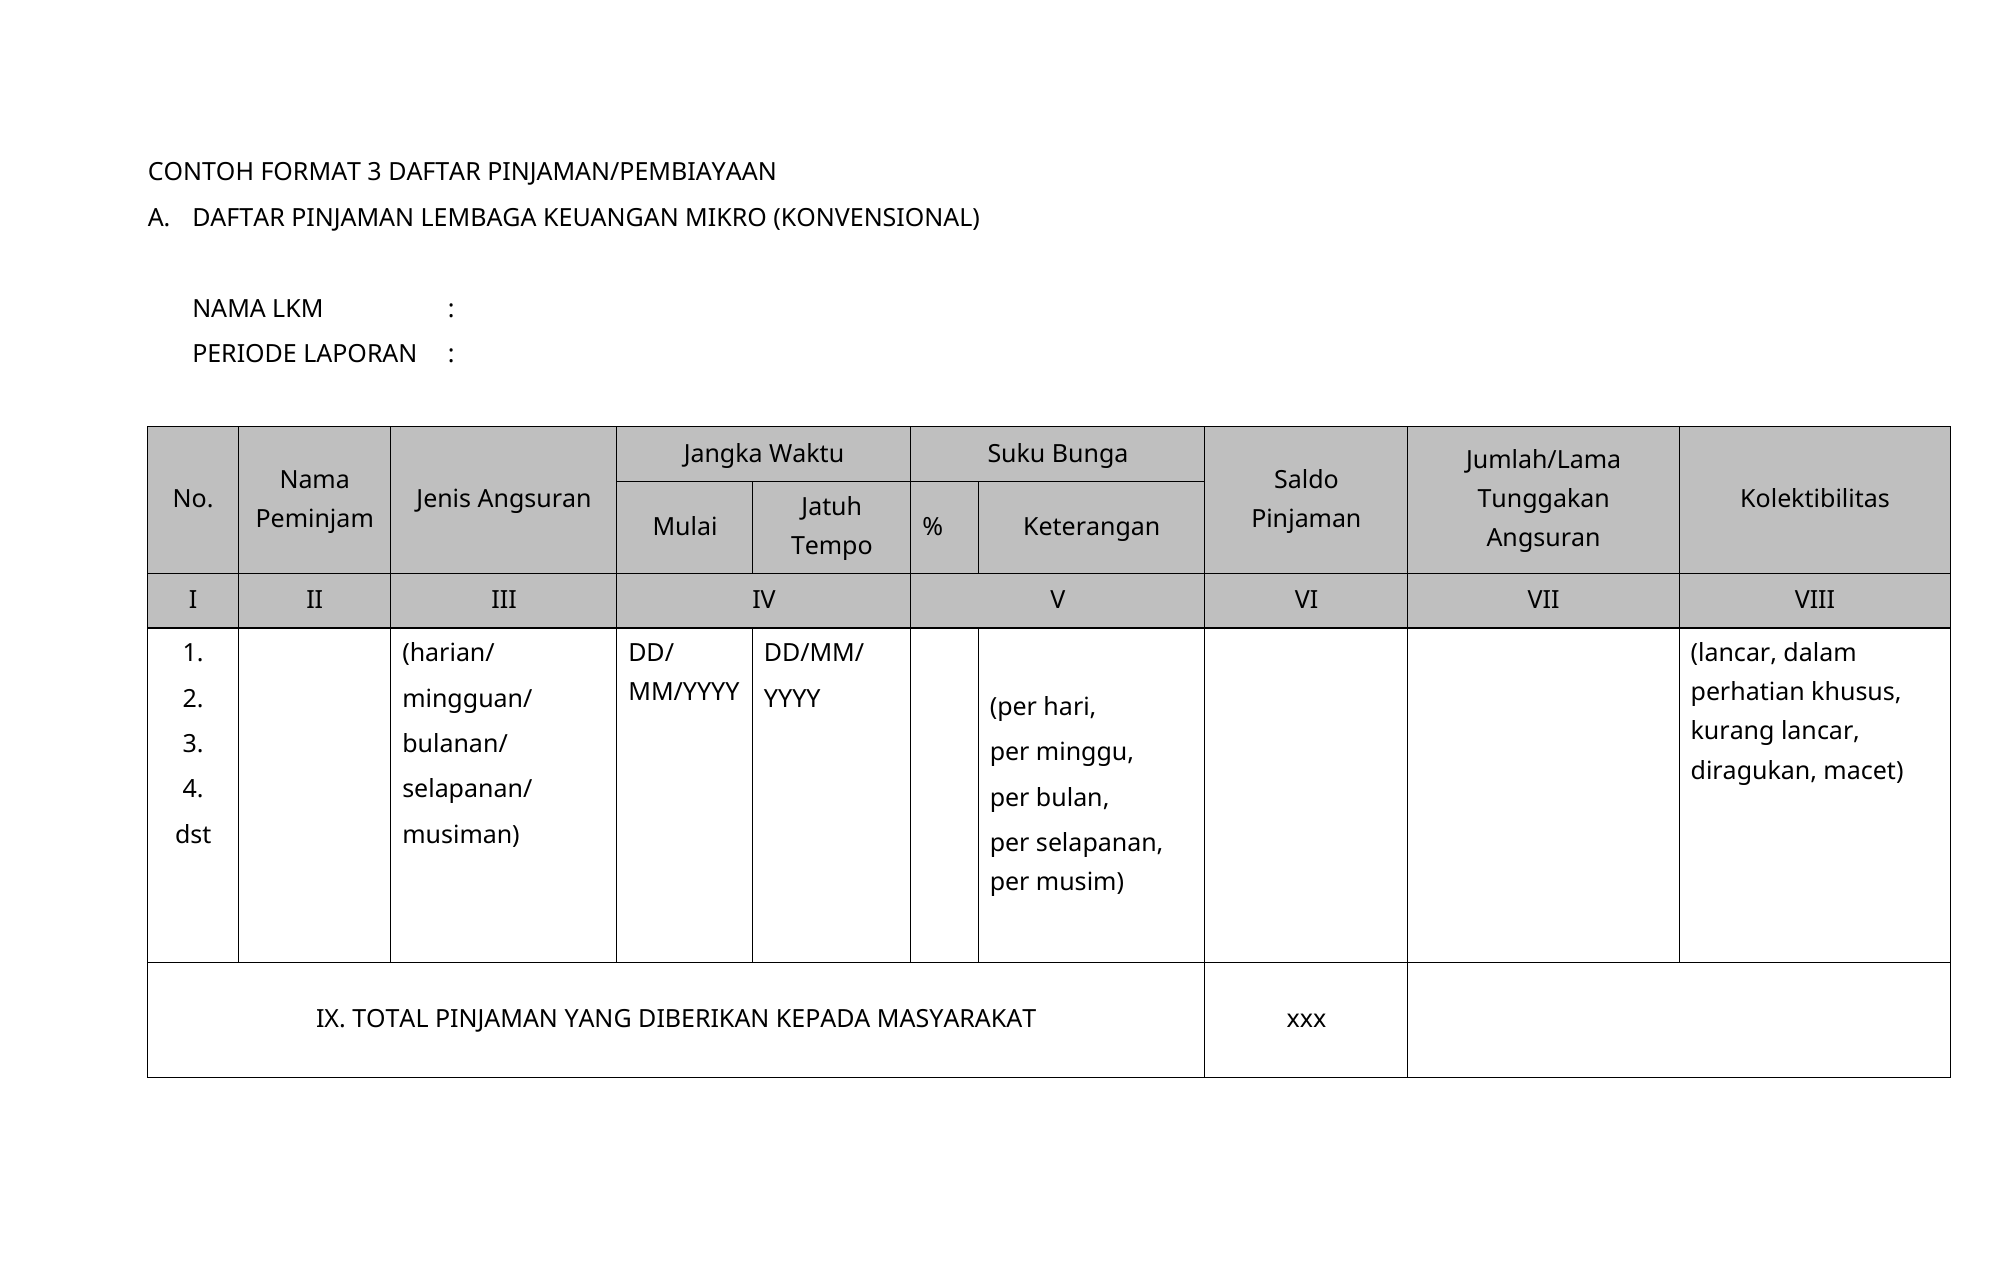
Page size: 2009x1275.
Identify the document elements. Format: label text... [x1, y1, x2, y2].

table_cell [1408, 963, 1950, 1077]
list DAFTAR PINJAMAN LEMBAGA KEUANGAN MIKRO (KONVENSIONAL) [148, 199, 1860, 233]
table_cell VI [1205, 574, 1407, 627]
table_header Jangka Waktu [617, 427, 910, 481]
table_cell 1. 2. 3. 4. dst [148, 629, 238, 962]
table_cell V [911, 574, 1204, 627]
table_header Suku Bunga [911, 427, 1204, 481]
table_cell I [148, 574, 238, 627]
table_cell DD/MM/ YYYY [753, 629, 910, 962]
table_header Jumlah/Lama Tunggakan Angsuran [1408, 427, 1679, 572]
table_header Saldo Pinjaman [1205, 427, 1407, 572]
table_cell % [911, 482, 978, 572]
text CONTOH FORMAT 3 DAFTAR PINJAMAN/PEMBIAYAAN [148, 154, 1860, 188]
table_cell II [239, 574, 390, 627]
list PERIODE LAPORAN : [192, 336, 1860, 370]
table_cell IV [617, 574, 910, 627]
table_cell IX. TOTAL PINJAMAN YANG DIBERIKAN KEPADA MASYARAKAT [148, 963, 1204, 1077]
table_cell [1205, 629, 1407, 962]
table_cell (harian/ mingguan/ bulanan/ selapanan/ musiman) [391, 629, 616, 962]
table_cell (lancar, dalam perhatian khusus, kurang lancar, diragukan, macet) [1680, 629, 1950, 962]
table_cell [239, 629, 390, 962]
table_header Nama Peminjam [239, 427, 390, 572]
table_cell [911, 629, 978, 962]
table_cell DD/MM/YYYY [617, 629, 752, 962]
table_header No. [148, 427, 238, 572]
table_cell Keterangan [979, 482, 1204, 572]
table_header Kolektibilitas [1680, 427, 1950, 572]
table_cell [1408, 629, 1679, 962]
table_cell Mulai [617, 482, 752, 572]
table_cell VIII [1680, 574, 1950, 627]
table_cell Jatuh Tempo [753, 482, 910, 572]
table_cell (per hari, per minggu, per bulan, per selapanan, per musim) [979, 629, 1204, 962]
table_cell III [391, 574, 616, 627]
table_cell xxx [1205, 963, 1407, 1077]
list NAMA LKM : [192, 290, 1860, 324]
table_header Jenis Angsuran [391, 427, 616, 572]
table_cell VII [1408, 574, 1679, 627]
